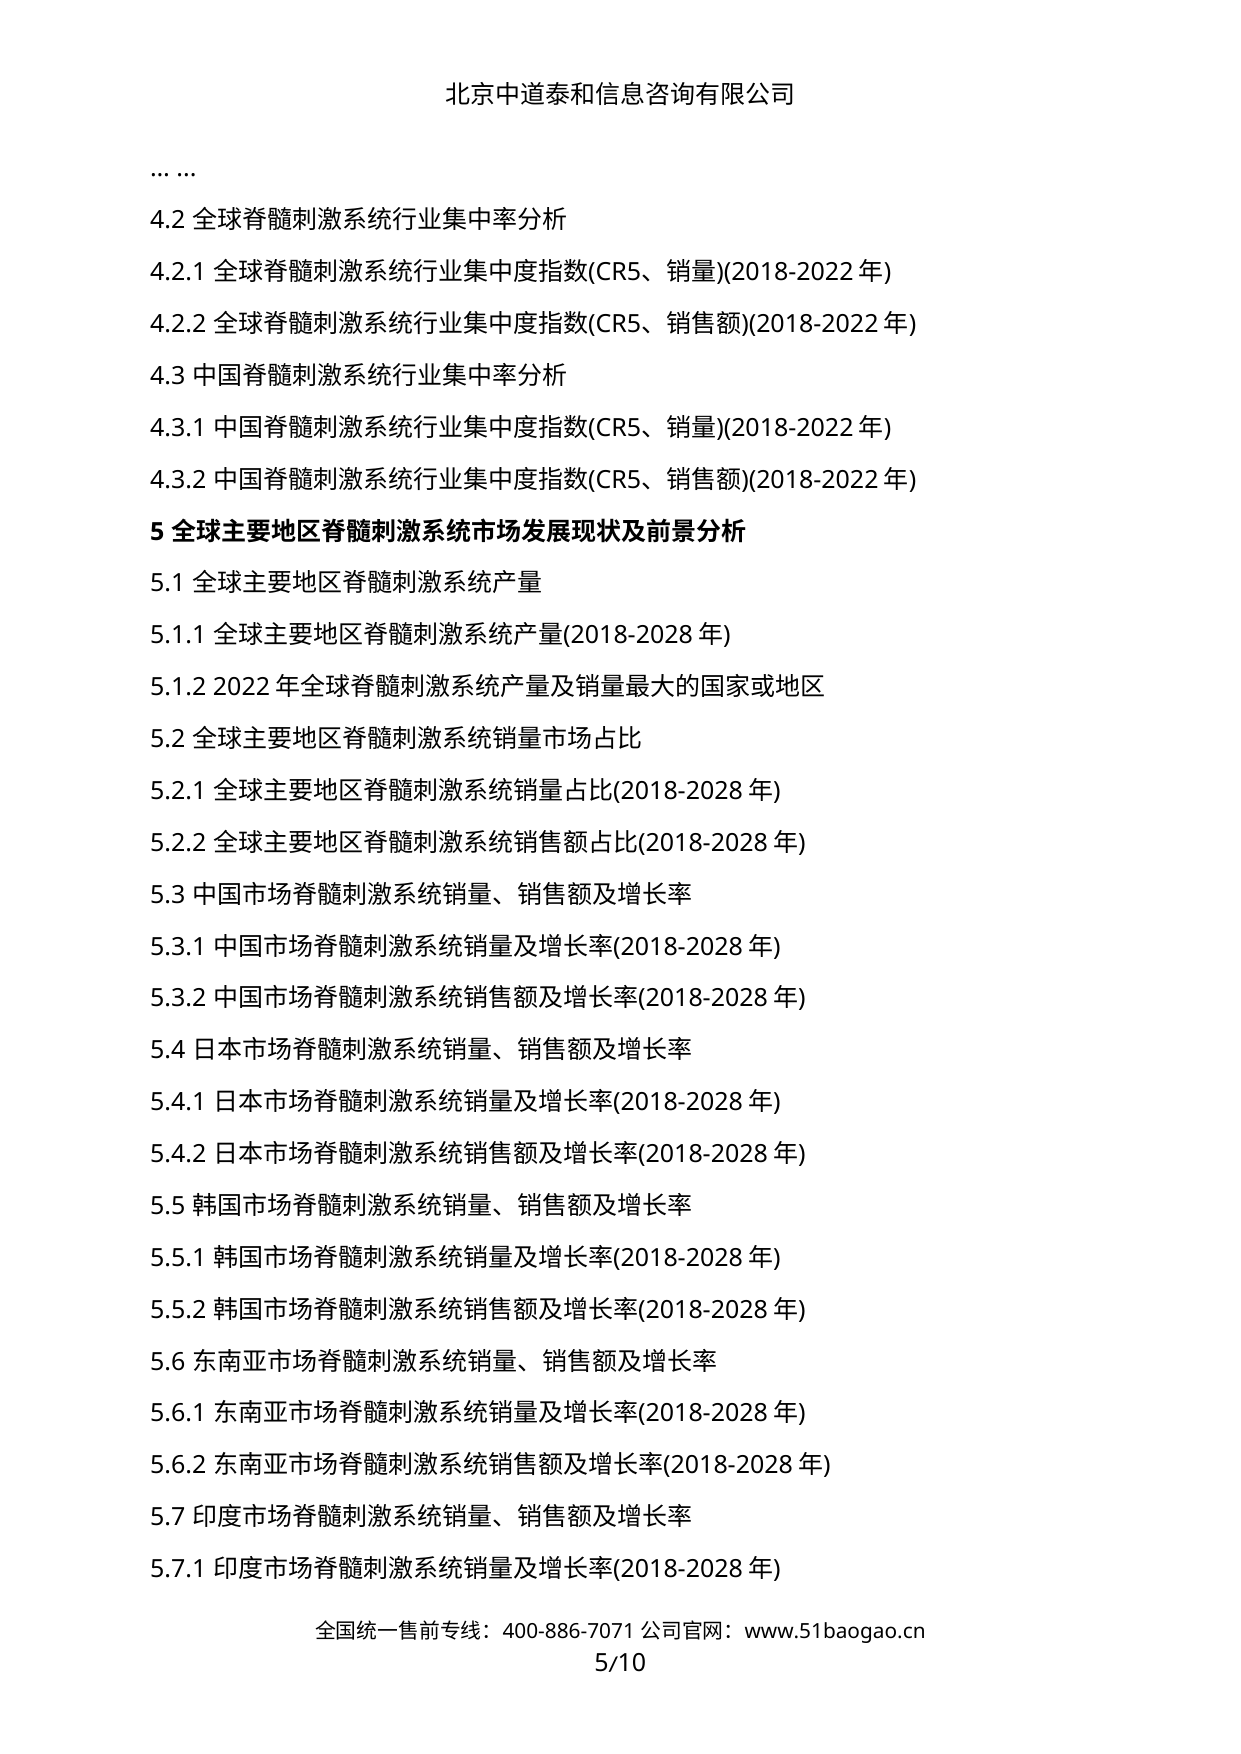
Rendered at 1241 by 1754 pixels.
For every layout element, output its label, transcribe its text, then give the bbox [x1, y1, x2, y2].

text 5.7.1 印度市场脊髓刺激系统销量及增长率(2018-2028年) [150, 1548, 1090, 1585]
text 5.4 日本市场脊髓刺激系统销量、销售额及增长率 [150, 1030, 1090, 1066]
text 5.4.2 日本市场脊髓刺激系统销售额及增长率(2018-2028年) [150, 1133, 1090, 1170]
text 4.2 全球脊髓刺激系统行业集中率分析 [150, 200, 1090, 236]
text 4.3.2 中国脊髓刺激系统行业集中度指数(CR5、销售额)(2018-2022年) [150, 459, 1090, 495]
text 5.1.2 2022年全球脊髓刺激系统产量及销量最大的国家或地区 [150, 667, 1090, 703]
text 5.6 东南亚市场脊髓刺激系统销量、销售额及增长率 [150, 1341, 1090, 1377]
text 5.5 韩国市场脊髓刺激系统销量、销售额及增长率 [150, 1185, 1090, 1222]
text 5.3.1 中国市场脊髓刺激系统销量及增长率(2018-2028年) [150, 926, 1090, 962]
text 4.3 中国脊髓刺激系统行业集中率分析 [150, 355, 1090, 392]
text 5.1 全球主要地区脊髓刺激系统产量 [150, 563, 1090, 599]
text … ... [150, 150, 1090, 184]
text 5.3 中国市场脊髓刺激系统销量、销售额及增长率 [150, 874, 1090, 910]
text 4.2.2 全球脊髓刺激系统行业集中度指数(CR5、销售额)(2018-2022年) [150, 303, 1090, 340]
text 4.2.1 全球脊髓刺激系统行业集中度指数(CR5、销量)(2018-2022年) [150, 252, 1090, 288]
text 5.6.1 东南亚市场脊髓刺激系统销量及增长率(2018-2028年) [150, 1393, 1090, 1429]
text 4.3.1 中国脊髓刺激系统行业集中度指数(CR5、销量)(2018-2022年) [150, 407, 1090, 443]
text 5.1.1 全球主要地区脊髓刺激系统产量(2018-2028年) [150, 615, 1090, 651]
text 5.6.2 东南亚市场脊髓刺激系统销售额及增长率(2018-2028年) [150, 1445, 1090, 1481]
text 5 全球主要地区脊髓刺激系统市场发展现状及前景分析 [150, 511, 1090, 547]
text 5.2.1 全球主要地区脊髓刺激系统销量占比(2018-2028年) [150, 770, 1090, 807]
text 5.3.2 中国市场脊髓刺激系统销售额及增长率(2018-2028年) [150, 978, 1090, 1014]
text 5.7 印度市场脊髓刺激系统销量、销售额及增长率 [150, 1497, 1090, 1533]
text 5.2.2 全球主要地区脊髓刺激系统销售额占比(2018-2028年) [150, 822, 1090, 858]
text 5.5.2 韩国市场脊髓刺激系统销售额及增长率(2018-2028年) [150, 1289, 1090, 1325]
text 5.5.1 韩国市场脊髓刺激系统销量及增长率(2018-2028年) [150, 1237, 1090, 1273]
text 5.4.1 日本市场脊髓刺激系统销量及增长率(2018-2028年) [150, 1082, 1090, 1118]
text 5.2 全球主要地区脊髓刺激系统销量市场占比 [150, 718, 1090, 755]
